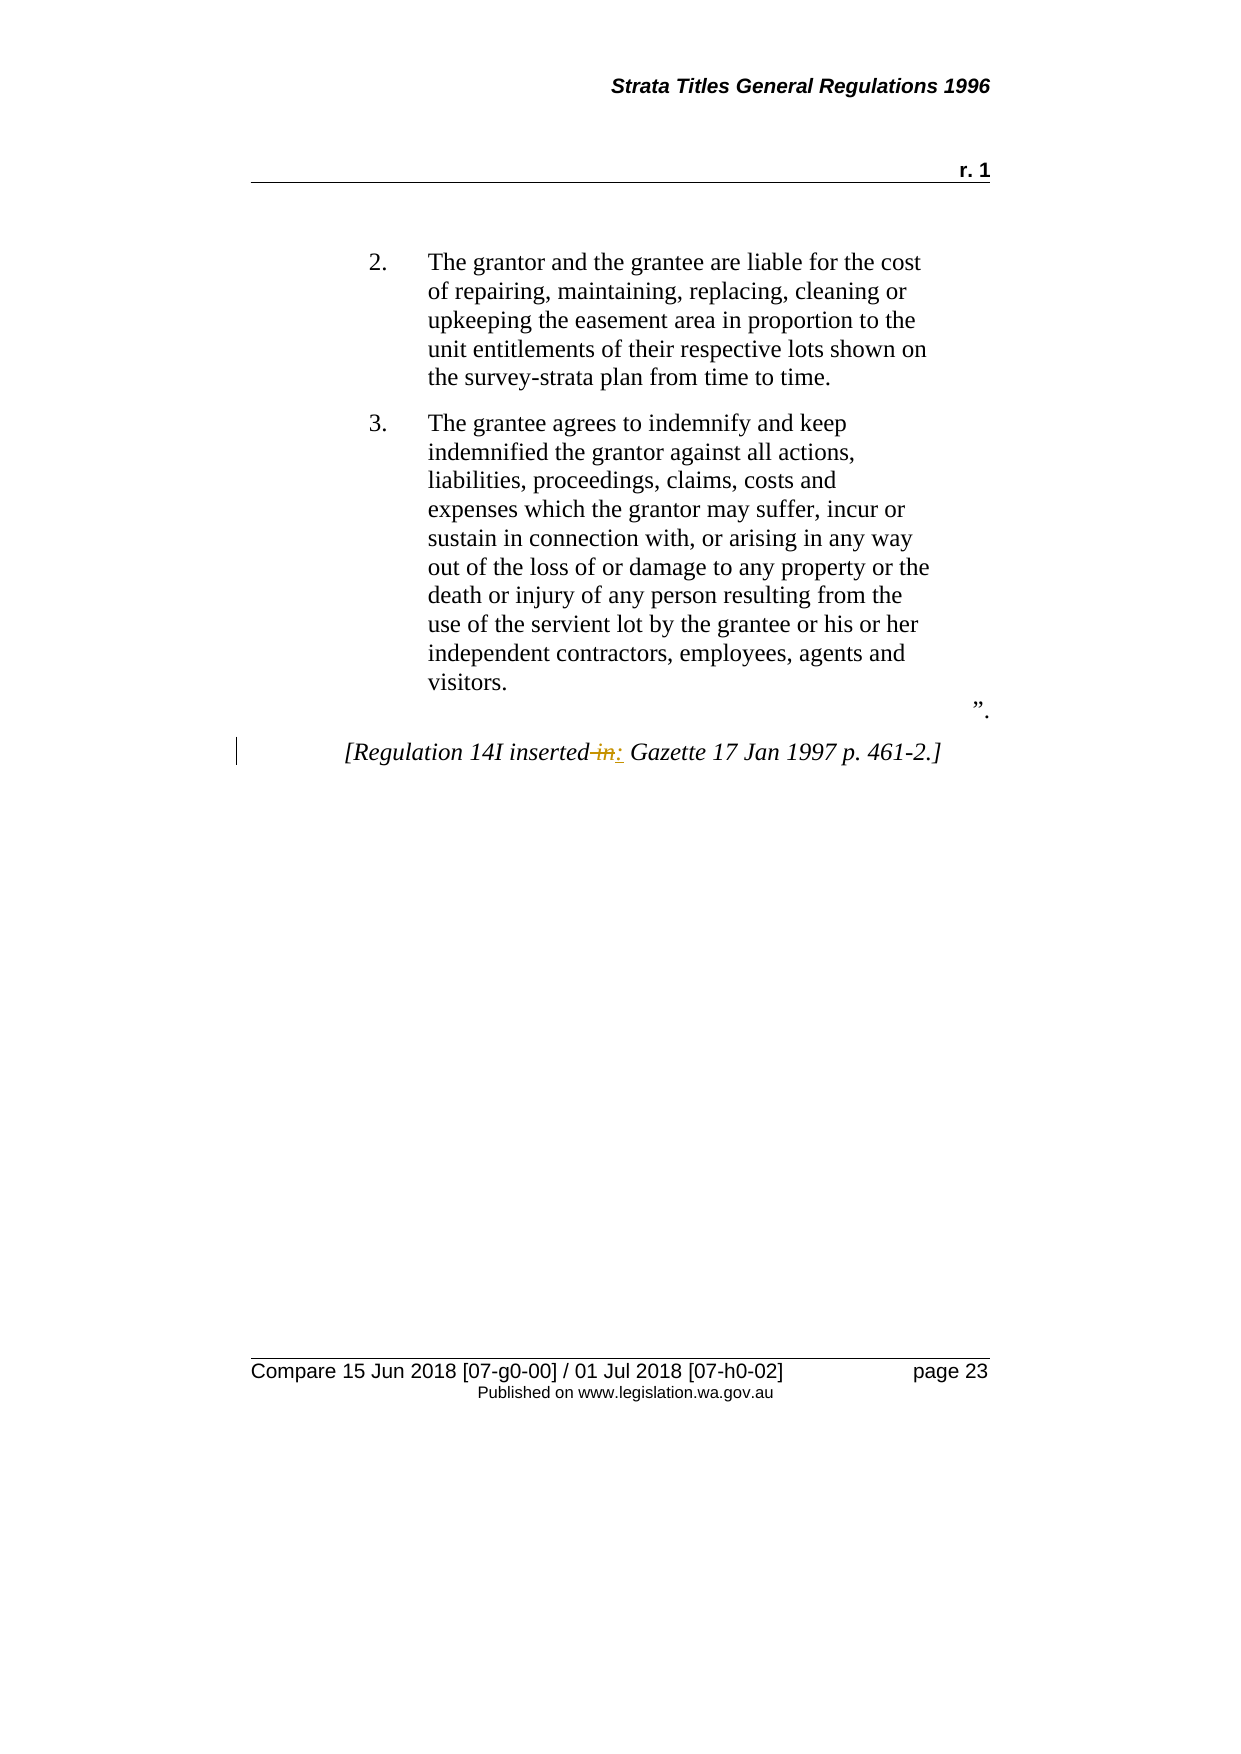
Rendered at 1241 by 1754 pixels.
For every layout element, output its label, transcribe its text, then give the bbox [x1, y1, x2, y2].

text 2. The grantor and the grantee are liable for the cost of repairing, maintaining, replacing, cleaning or upkeeping the easement area in proportion to the unit entitlements of their respective lots shown on the survey-strata plan from time to time. [369, 247, 930, 391]
text [Regulation 14I inserted Gazette 17 Jan 1997 p. 461-2.] [251, 737, 990, 765]
text 3. The grantee agrees to indemnify and keep indemnified the grantor against all actions, liabilities, proceedings, claims, costs and expenses which the grantor may suffer, incur or sustain in connection with, or arising in any way out of the loss of or damage to any property or the death or injury of any person resulting from the use of the servient lot by the grantee or his or her independent contractors, employees, agents and visitors. [369, 408, 930, 695]
text ”. [251, 695, 990, 724]
